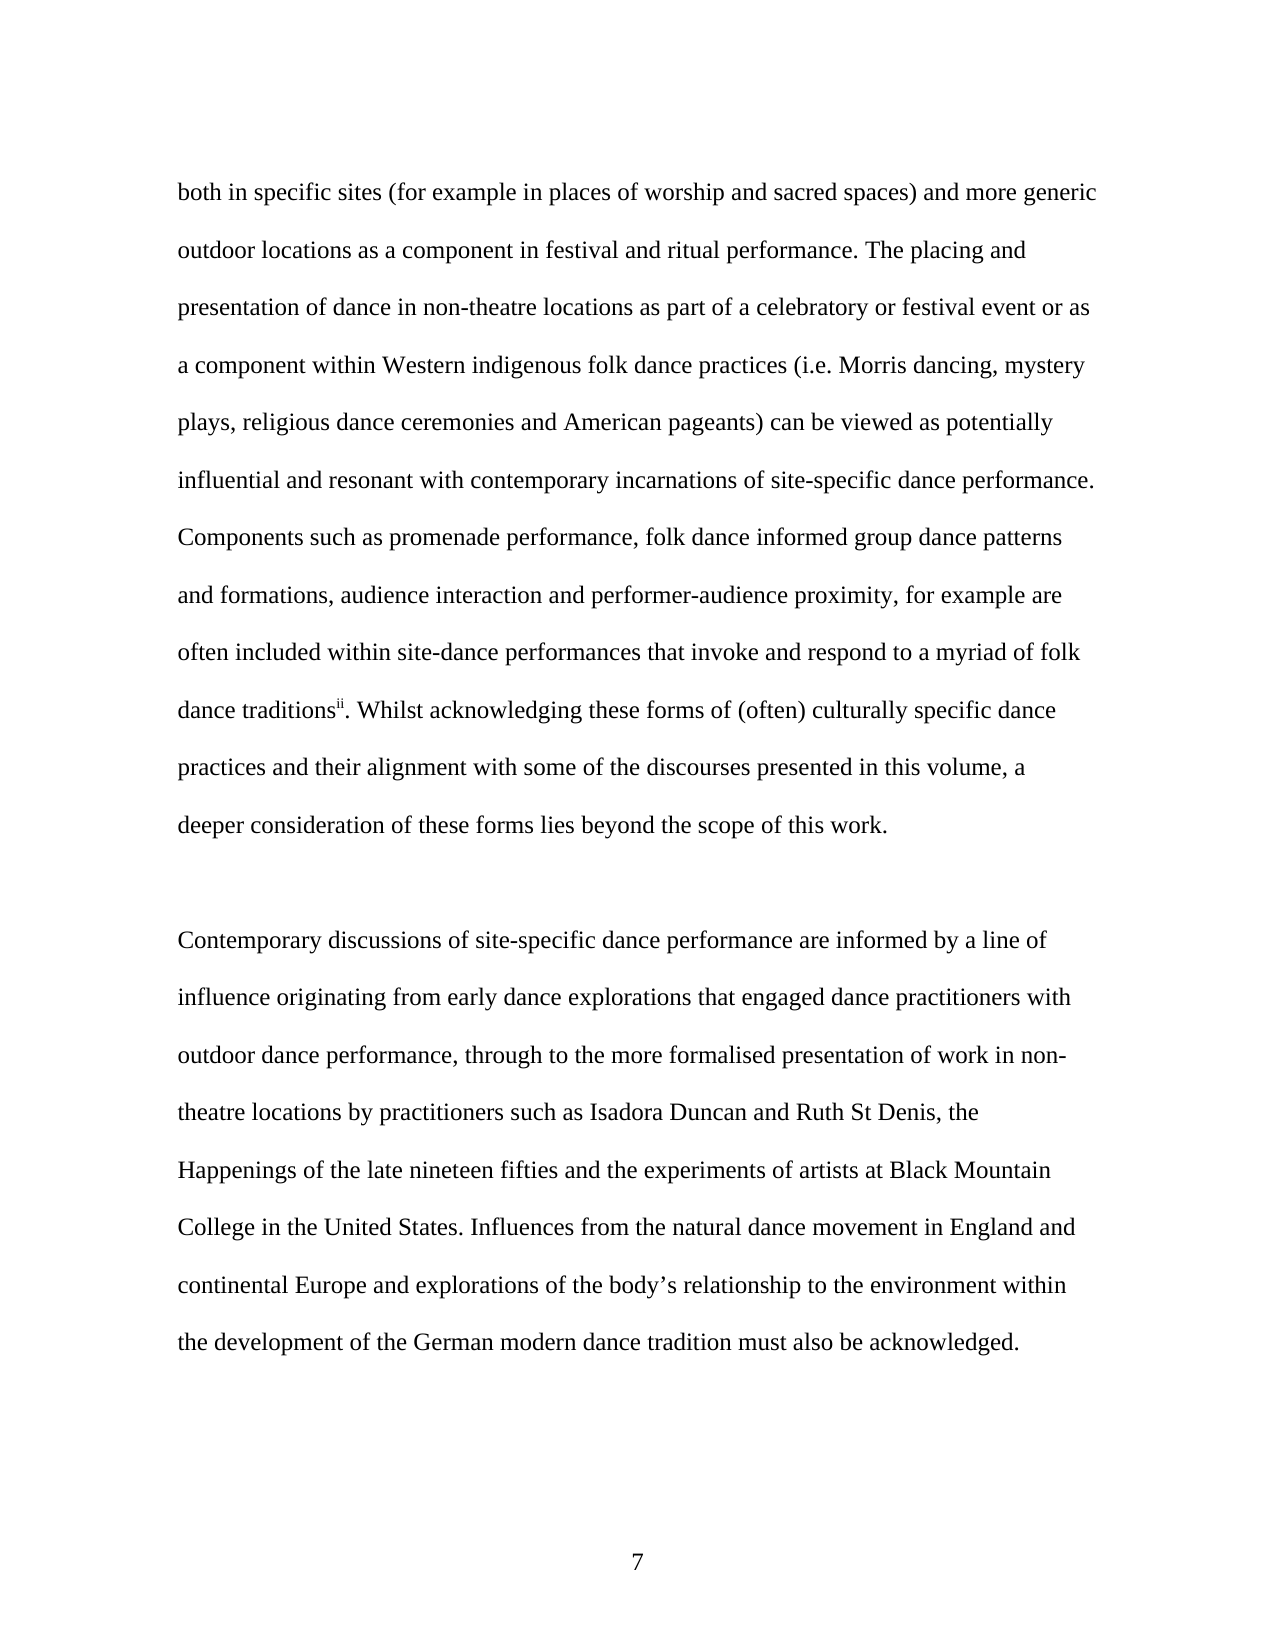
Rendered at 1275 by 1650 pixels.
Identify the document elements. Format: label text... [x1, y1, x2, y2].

text Contemporary discussions of site-specific dance performance are informed by a line of influence originating from early dance explorations that engaged dance practitioners with outdoor dance performance, through to the more formalised presentation of work in non-theatre locations by practitioners such as Isadora Duncan and Ruth St Denis, the Happenings of the late nineteen fifties and the experiments of artists at Black Mountain College in the United States. Influences from the natural dance movement in England and continental Europe and explorations of the body’s relationship to the environment within the development of the German modern dance tradition must also be acknowledged. [177, 925, 1098, 1356]
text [177, 177, 1098, 838]
